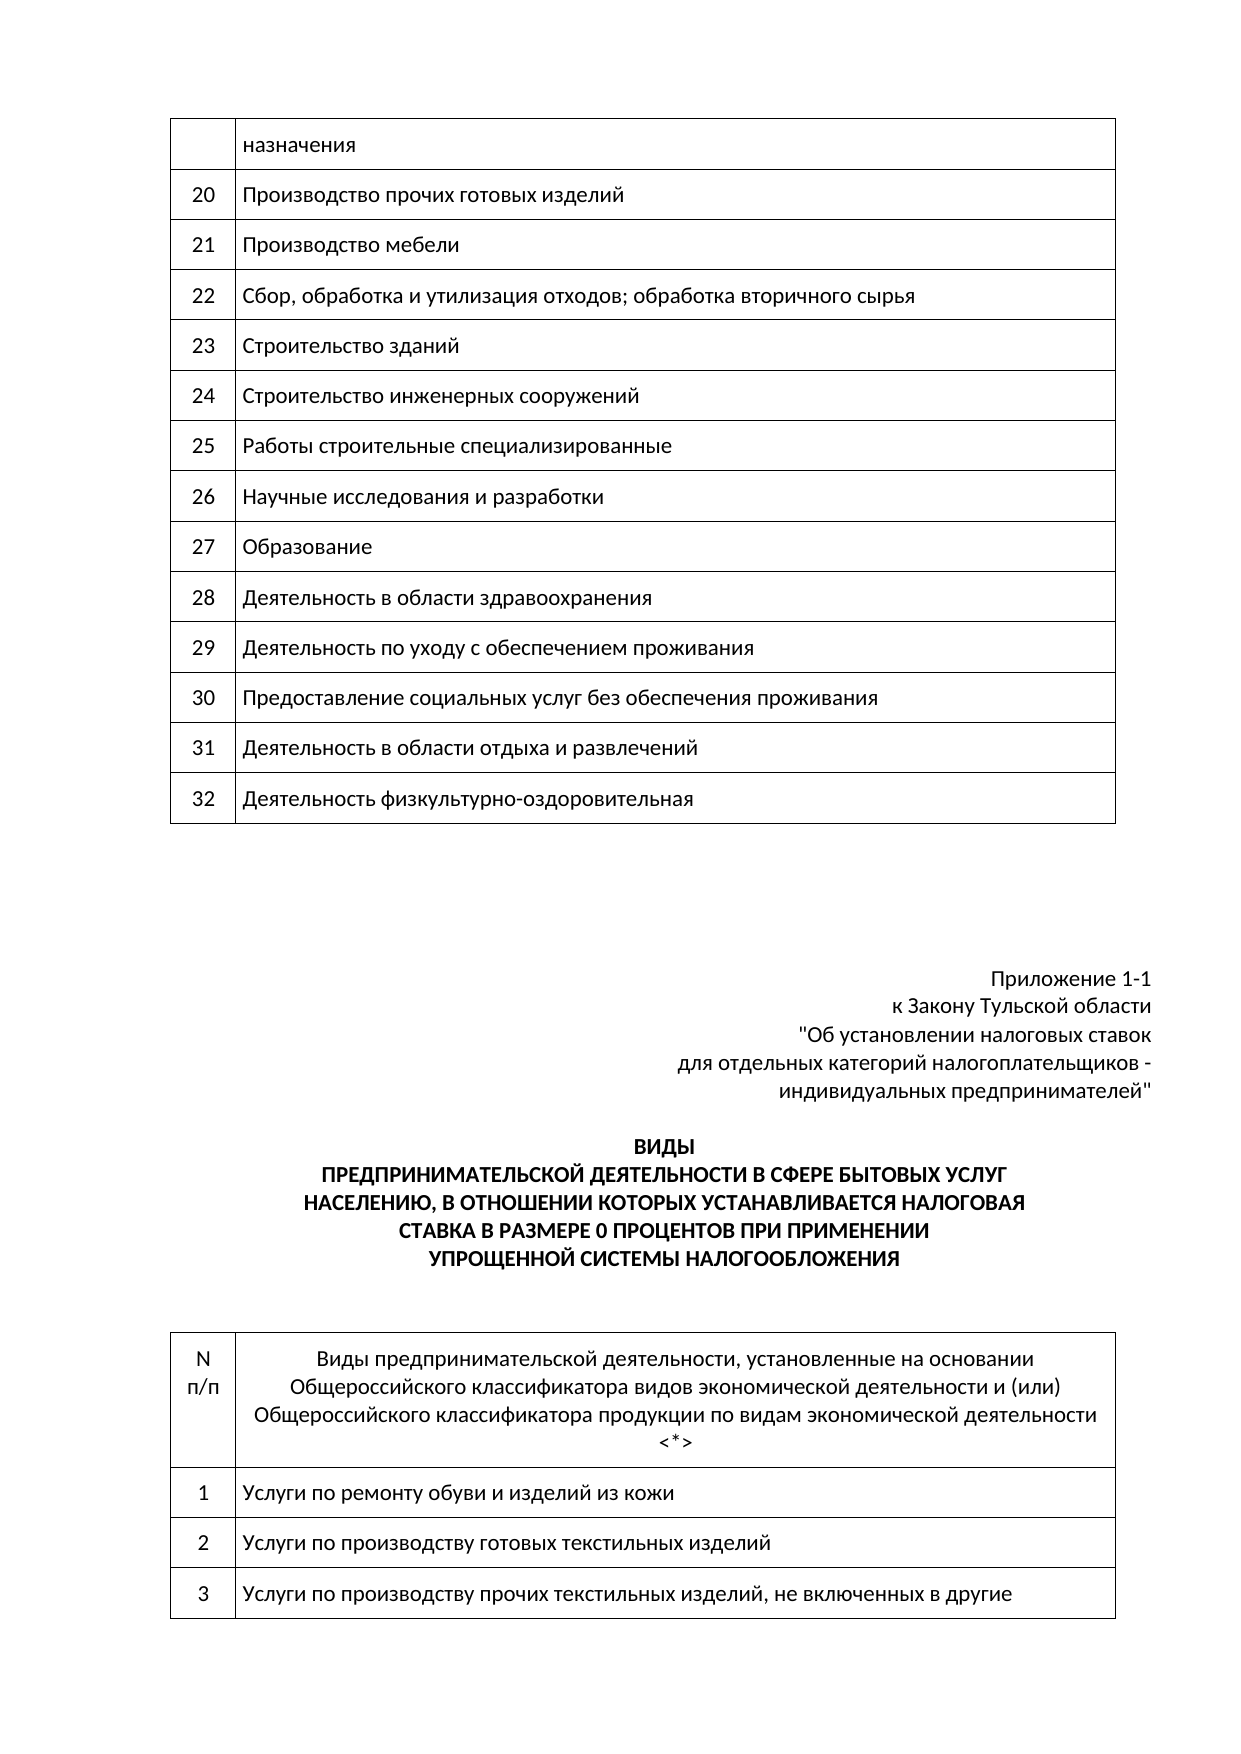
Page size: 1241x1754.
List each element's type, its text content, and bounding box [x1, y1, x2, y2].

table_cell 20 [171, 170, 235, 219]
table_cell Работы строительные специализированные [236, 421, 1115, 470]
table_cell 22 [171, 270, 235, 319]
table_cell 19 [171, 119, 235, 168]
title ПРЕДПРИНИМАТЕЛЬСКОЙ ДЕЯТЕЛЬНОСТИ В СФЕРЕ БЫТОВЫХ УСЛУГ [177, 1160, 1152, 1188]
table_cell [236, 119, 1115, 168]
table_cell Деятельность по уходу с обеспечением проживания [236, 622, 1115, 672]
table_cell 27 [171, 522, 235, 571]
text для отдельных категорий налогоплательщиков - [177, 1048, 1152, 1076]
table_cell Деятельность в области здравоохранения [236, 572, 1115, 621]
table_cell Деятельность в области отдыха и развлечений [236, 723, 1115, 772]
table_cell 23 [171, 320, 235, 370]
title УПРОЩЕННОЙ СИСТЕМЫ НАЛОГООБЛОЖЕНИЯ [177, 1244, 1152, 1272]
table_cell Производство мебели [236, 220, 1115, 269]
text "Об установлении налоговых ставок [177, 1020, 1152, 1048]
table_cell 26 [171, 471, 235, 521]
table_cell 3 [171, 1568, 235, 1617]
table_header N п/п [171, 1333, 235, 1467]
table_cell Строительство инженерных сооружений [236, 371, 1115, 420]
table_cell Сбор, обработка и утилизация отходов; обработка вторичного сырья [236, 270, 1115, 319]
table_cell 21 [171, 220, 235, 269]
table_cell Услуги по ремонту обуви и изделий из кожи [236, 1468, 1115, 1517]
table_header Виды предпринимательской деятельности, установленные на основании Общероссийского классификатора видов экономической деятельности и (или) Общероссийского классификатора продукции по видам экономической деятельности <*> [236, 1333, 1115, 1467]
table_cell Предоставление социальных услуг без обеспечения проживания [236, 673, 1115, 722]
table_cell 28 [171, 572, 235, 621]
table_cell Услуги по производству готовых текстильных изделий [236, 1518, 1115, 1567]
table_cell Производство прочих готовых изделий [236, 170, 1115, 219]
table_cell 2 [171, 1518, 235, 1567]
table_cell 31 [171, 723, 235, 772]
title НАСЕЛЕНИЮ, В ОТНОШЕНИИ КОТОРЫХ УСТАНАВЛИВАЕТСЯ НАЛОГОВАЯ [177, 1188, 1152, 1216]
table_cell Деятельность физкультурно-оздоровительная [236, 773, 1115, 822]
table_cell Строительство зданий [236, 320, 1115, 370]
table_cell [236, 1568, 1115, 1617]
title ВИДЫ [177, 1132, 1152, 1160]
text индивидуальных предпринимателей" [177, 1076, 1152, 1104]
table_cell 1 [171, 1468, 235, 1517]
table_cell 29 [171, 622, 235, 672]
table_cell 25 [171, 421, 235, 470]
table_cell 30 [171, 673, 235, 722]
text к Закону Тульской области [177, 992, 1152, 1020]
table_cell Научные исследования и разработки [236, 471, 1115, 521]
table_cell Образование [236, 522, 1115, 571]
text Приложение 1-1 [177, 964, 1152, 992]
table_cell 32 [171, 773, 235, 822]
title СТАВКА В РАЗМЕРЕ 0 ПРОЦЕНТОВ ПРИ ПРИМЕНЕНИИ [177, 1216, 1152, 1244]
table_cell 24 [171, 371, 235, 420]
